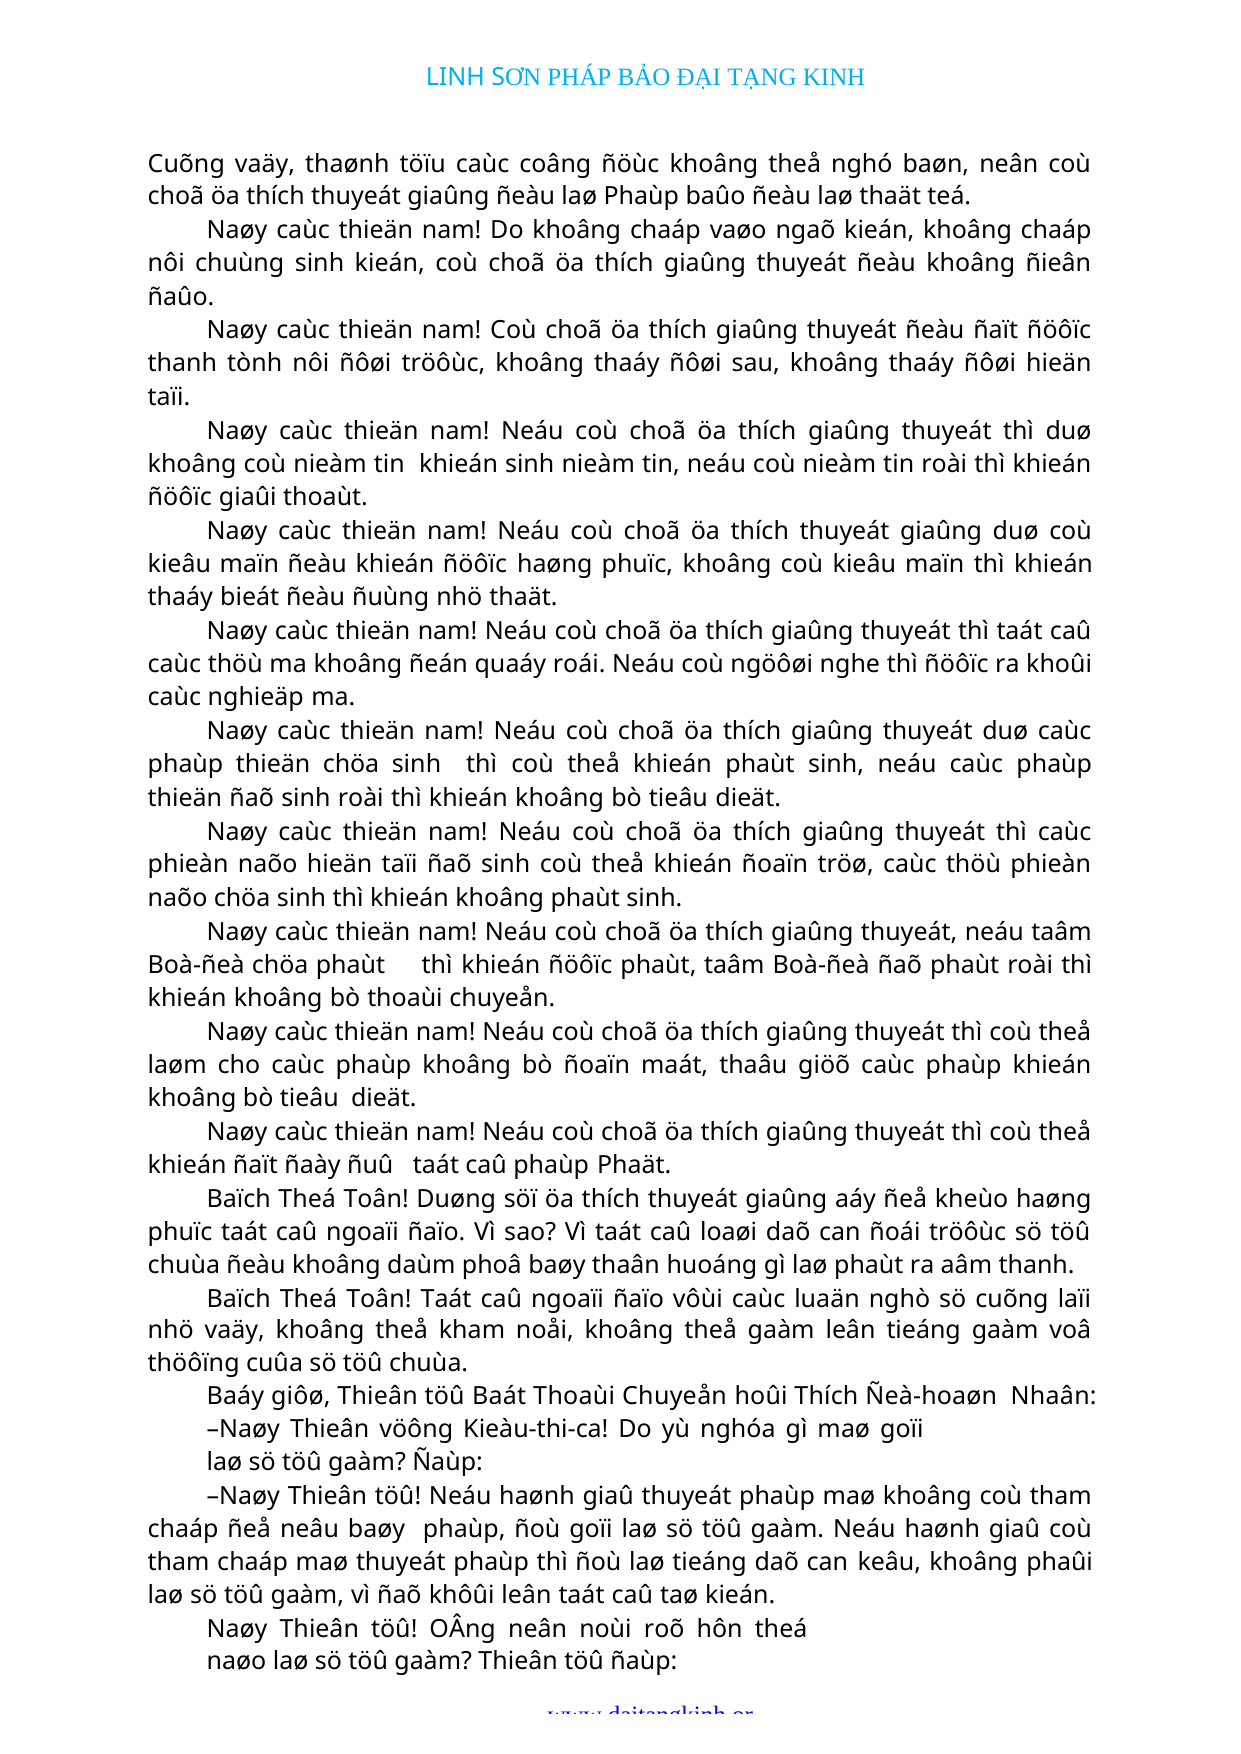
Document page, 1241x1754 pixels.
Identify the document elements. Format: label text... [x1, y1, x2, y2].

text Naøy caùc thieän nam! Neáu coù choã öa thích giaûng thuyeát duø caùc phaùp thieän chöa sinh thì coù theå khieán phaùt sinh, neáu caùc phaùp thieän ñaõ sinh roài thì khieán khoâng bò tieâu dieät. [147, 713, 1093, 813]
text Naøy caùc thieän nam! Neáu coù choã öa thích giaûng thuyeát thì coù theå laøm cho caùc phaùp khoâng bò ñoaïn maát, thaâu giöõ caùc phaùp khieán khoâng bò tieâu dieät. [147, 1014, 1093, 1114]
text Naøy caùc thieän nam! Neáu coù choã öa thích giaûng thuyeát thì caùc phieàn naõo hieän taïi ñaõ sinh coù theå khieán ñoaïn tröø, caùc thöù phieàn naõo chöa sinh thì khieán khoâng phaùt sinh. [147, 813, 1093, 913]
text –Naøy Thieân vöông Kieàu-thi-ca! Do yù nghóa gì maø goïi laø sö töû gaàm? Ñaùp: [206, 1411, 924, 1477]
text Baïch Theá Toân! Duøng söï öa thích thuyeát giaûng aáy ñeå kheùo haøng phuïc taát caû ngoaïi ñaïo. Vì sao? Vì taát caû loaøi daõ can ñoái tröôùc sö töû chuùa ñeàu khoâng daùm phoâ baøy thaân huoáng gì laø phaùt ra aâm thanh. [147, 1181, 1092, 1281]
text Baïch Theá Toân! Taát caû ngoaïi ñaïo vôùi caùc luaän nghò sö cuõng laïi nhö vaäy, khoâng theå kham noåi, khoâng theå gaàm leân tieáng gaàm voâ thöôïng cuûa sö töû chuùa. [147, 1281, 1093, 1379]
text Baáy giôø, Thieân töû Baát Thoaùi Chuyeån hoûi Thích Ñeà-hoaøn Nhaân: [206, 1379, 1105, 1411]
text Naøy caùc thieän nam! Coù choã öa thích giaûng thuyeát ñeàu ñaït ñöôïc thanh tònh nôi ñôøi tröôùc, khoâng thaáy ñôøi sau, khoâng thaáy ñôøi hieän taïi. [147, 312, 1092, 412]
text Naøy caùc thieän nam! Neáu coù choã öa thích giaûng thuyeát thì taát caû caùc thöù ma khoâng ñeán quaáy roái. Neáu coù ngöôøi nghe thì ñöôïc ra khoûi caùc nghieäp ma. [147, 613, 1093, 713]
text Naøy caùc thieän nam! Do khoâng chaáp vaøo ngaõ kieán, khoâng chaáp nôi chuùng sinh kieán, coù choã öa thích giaûng thuyeát ñeàu khoâng ñieân ñaûo. [147, 212, 1093, 312]
text –Naøy Thieân töû! Neáu haønh giaû thuyeát phaùp maø khoâng coù tham chaáp ñeå neâu baøy phaùp, ñoù goïi laø sö töû gaàm. Neáu haønh giaû coù tham chaáp maø thuyeát phaùp thì ñoù laø tieáng daõ can keâu, khoâng phaûi laø sö töû gaàm, vì ñaõ khôûi leân taát caû taø kieán. [147, 1477, 1093, 1611]
text Naøy Thieân töû! OÂng neân noùi roõ hôn theá naøo laø sö töû gaàm? Thieân töû ñaùp: [206, 1611, 808, 1676]
text Naøy caùc thieän nam! Neáu coù choã öa thích giaûng thuyeát thì coù theå khieán ñaït ñaày ñuû taát caû phaùp Phaät. [147, 1114, 1093, 1181]
text Cuõng vaäy, thaønh töïu caùc coâng ñöùc khoâng theå nghó baøn, neân coù choã öa thích thuyeát giaûng ñeàu laø Phaùp baûo ñeàu laø thaät teá. [147, 145, 1093, 212]
text Naøy caùc thieän nam! Neáu coù choã öa thích thuyeát giaûng duø coù kieâu maïn ñeàu khieán ñöôïc haøng phuïc, khoâng coù kieâu maïn thì khieán thaáy bieát ñeàu ñuùng nhö thaät. [147, 513, 1093, 613]
text Naøy caùc thieän nam! Neáu coù choã öa thích giaûng thuyeát thì duø khoâng coù nieàm tin khieán sinh nieàm tin, neáu coù nieàm tin roài thì khieán ñöôïc giaûi thoaùt. [147, 412, 1093, 513]
text Naøy caùc thieän nam! Neáu coù choã öa thích giaûng thuyeát, neáu taâm Boà-ñeà chöa phaùt thì khieán ñöôïc phaùt, taâm Boà-ñeà ñaõ phaùt roài thì khieán khoâng bò thoaùi chuyeån. [147, 913, 1093, 1014]
